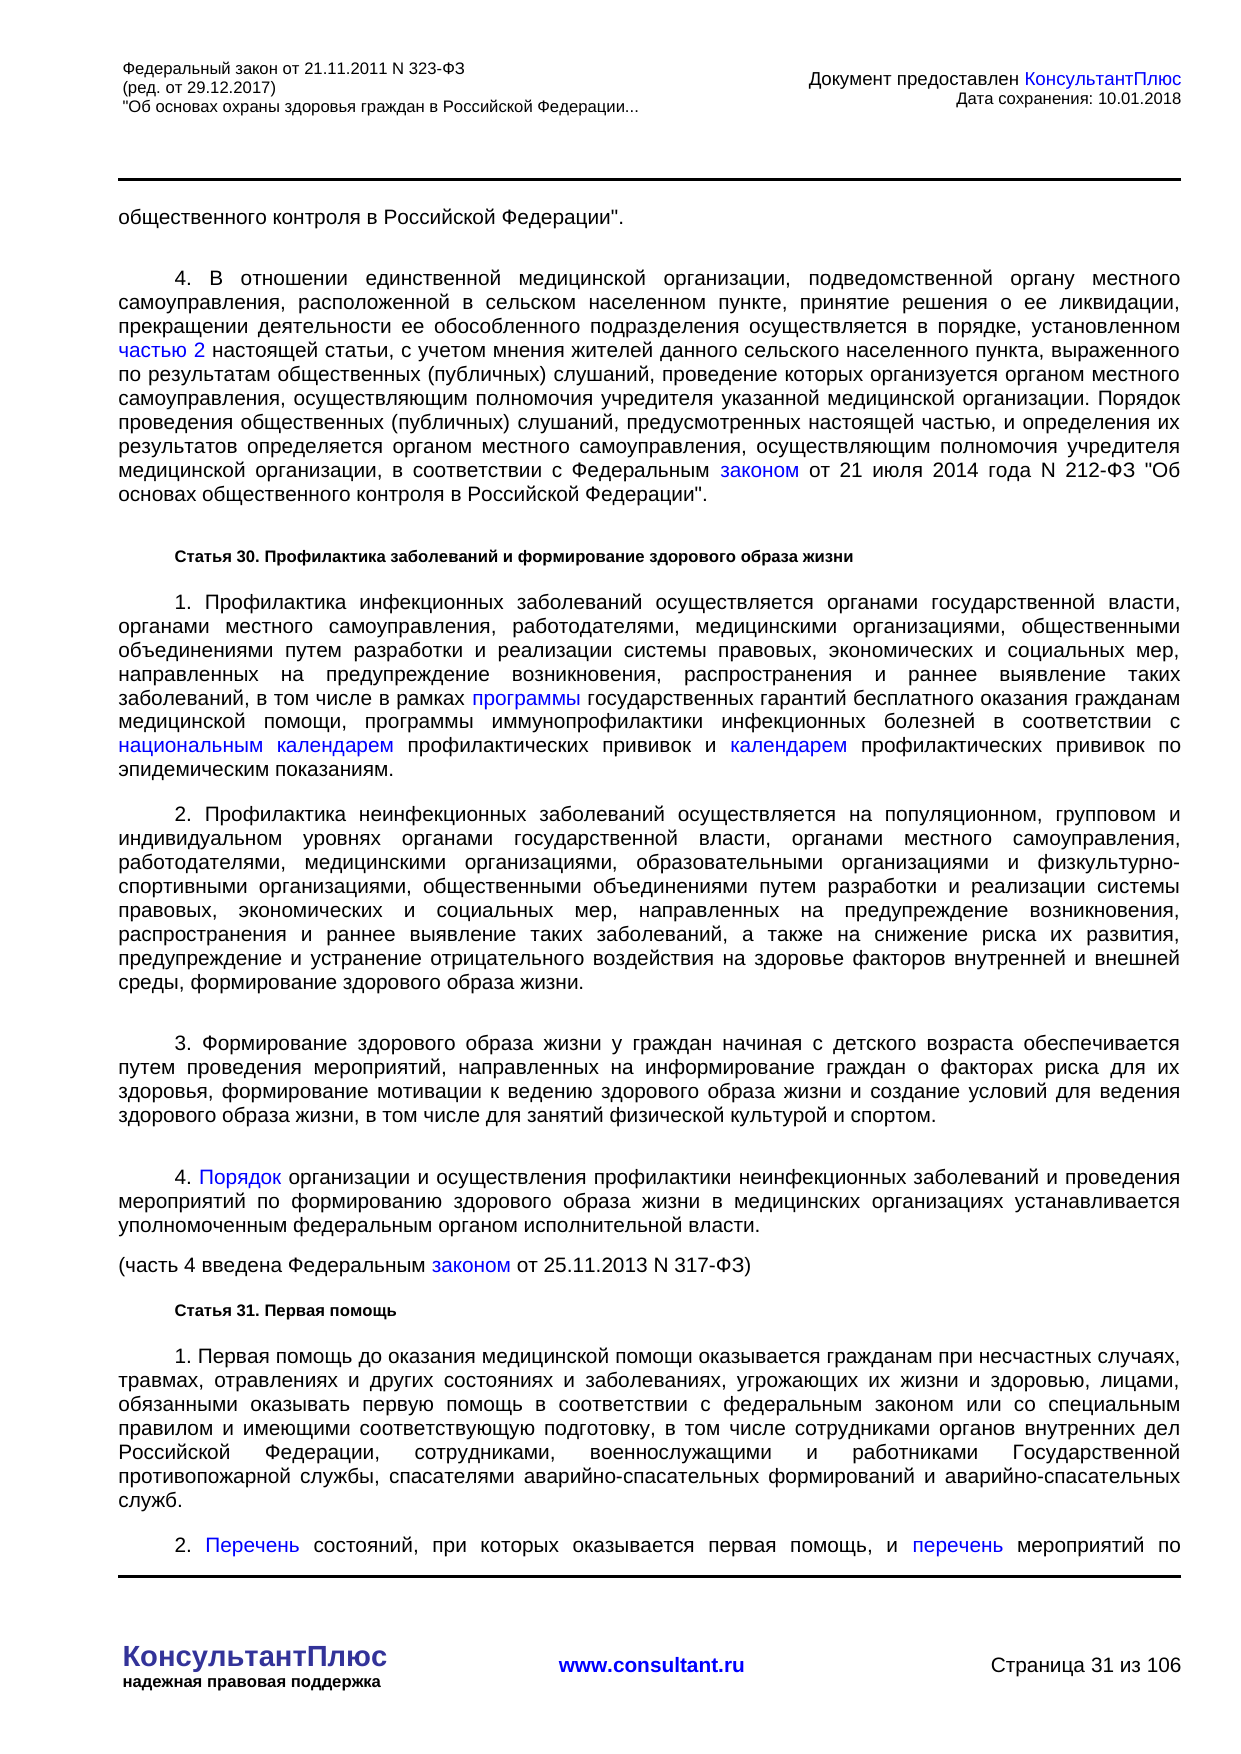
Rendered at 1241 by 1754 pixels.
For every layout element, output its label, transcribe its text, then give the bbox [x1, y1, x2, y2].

text 4. Порядок организации и осуществления профилактики неинфекционных заболеваний и проведения мероприятий по формированию здорового образа жизни в медицинских организациях устанавливается уполномоченным федеральным органом исполнительной власти. [118, 1164, 1181, 1236]
title Статья 30. Профилактика заболеваний и формирование здорового образа жизни [118, 546, 1181, 566]
text 3. Формирование здорового образа жизни у граждан начиная с детского возраста обеспечивается путем проведения мероприятий, направленных на информирование граждан о факторах риска для их здоровья, формирование мотивации к ведению здорового образа жизни и создание условий для ведения здорового образа жизни, в том числе для занятий физической культурой и спортом. [118, 1031, 1181, 1127]
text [118, 1533, 1181, 1557]
text 4. В отношении единственной медицинской организации, подведомственной органу местного самоуправления, расположенной в сельском населенном пункте, принятие решения о ее ликвидации, прекращении деятельности ее обособленного подразделения осуществляется в порядке, установленном частью 2 настоящей статьи, с учетом мнения жителей данного сельского населенного пункта, выраженного по результатам общественных (публичных) слушаний, проведение которых организуется органом местного самоуправления, осуществляющим полномочия учредителя указанной медицинской организации. Порядок проведения общественных (публичных) слушаний, предусмотренных настоящей частью, и определения их результатов определяется органом местного самоуправления, осуществляющим полномочия учредителя медицинской организации, в соответствии с Федеральным законом от 21 июля 2014 года N 212-ФЗ "Об основах общественного контроля в Российской Федерации". [118, 266, 1181, 506]
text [118, 205, 1181, 229]
text 2. Профилактика неинфекционных заболеваний осуществляется на популяционном, групповом и индивидуальном уровнях органами государственной власти, органами местного самоуправления, работодателями, медицинскими организациями, образовательными организациями и физкультурно-спортивными организациями, общественными объединениями путем разработки и реализации системы правовых, экономических и социальных мер, направленных на предупреждение возникновения, распространения и раннее выявление таких заболеваний, а также на снижение риска их развития, предупреждение и устранение отрицательного воздействия на здоровье факторов внутренней и внешней среды, формирование здорового образа жизни. [118, 802, 1181, 994]
text 1. Первая помощь до оказания медицинской помощи оказывается гражданам при несчастных случаях, травмах, отравлениях и других состояниях и заболеваниях, угрожающих их жизни и здоровью, лицами, обязанными оказывать первую помощь в соответствии с федеральным законом или со специальным правилом и имеющими соответствующую подготовку, в том числе сотрудниками органов внутренних дел Российской Федерации, сотрудниками, военнослужащими и работниками Государственной противопожарной службы, спасателями аварийно-спасательных формирований и аварийно-спасательных служб. [118, 1344, 1181, 1512]
text 1. Профилактика инфекционных заболеваний осуществляется органами государственной власти, органами местного самоуправления, работодателями, медицинскими организациями, общественными объединениями путем разработки и реализации системы правовых, экономических и социальных мер, направленных на предупреждение возникновения, распространения и раннее выявление таких заболеваний, в том числе в рамках программы государственных гарантий бесплатного оказания гражданам медицинской помощи, программы иммунопрофилактики инфекционных болезней в соответствии с национальным календарем профилактических прививок и календарем профилактических прививок по эпидемическим показаниям. [118, 589, 1181, 781]
title Статья 31. Первая помощь [118, 1301, 1181, 1320]
text (часть 4 введена Федеральным законом от 25.11.2013 N 317-ФЗ) [118, 1253, 1181, 1277]
